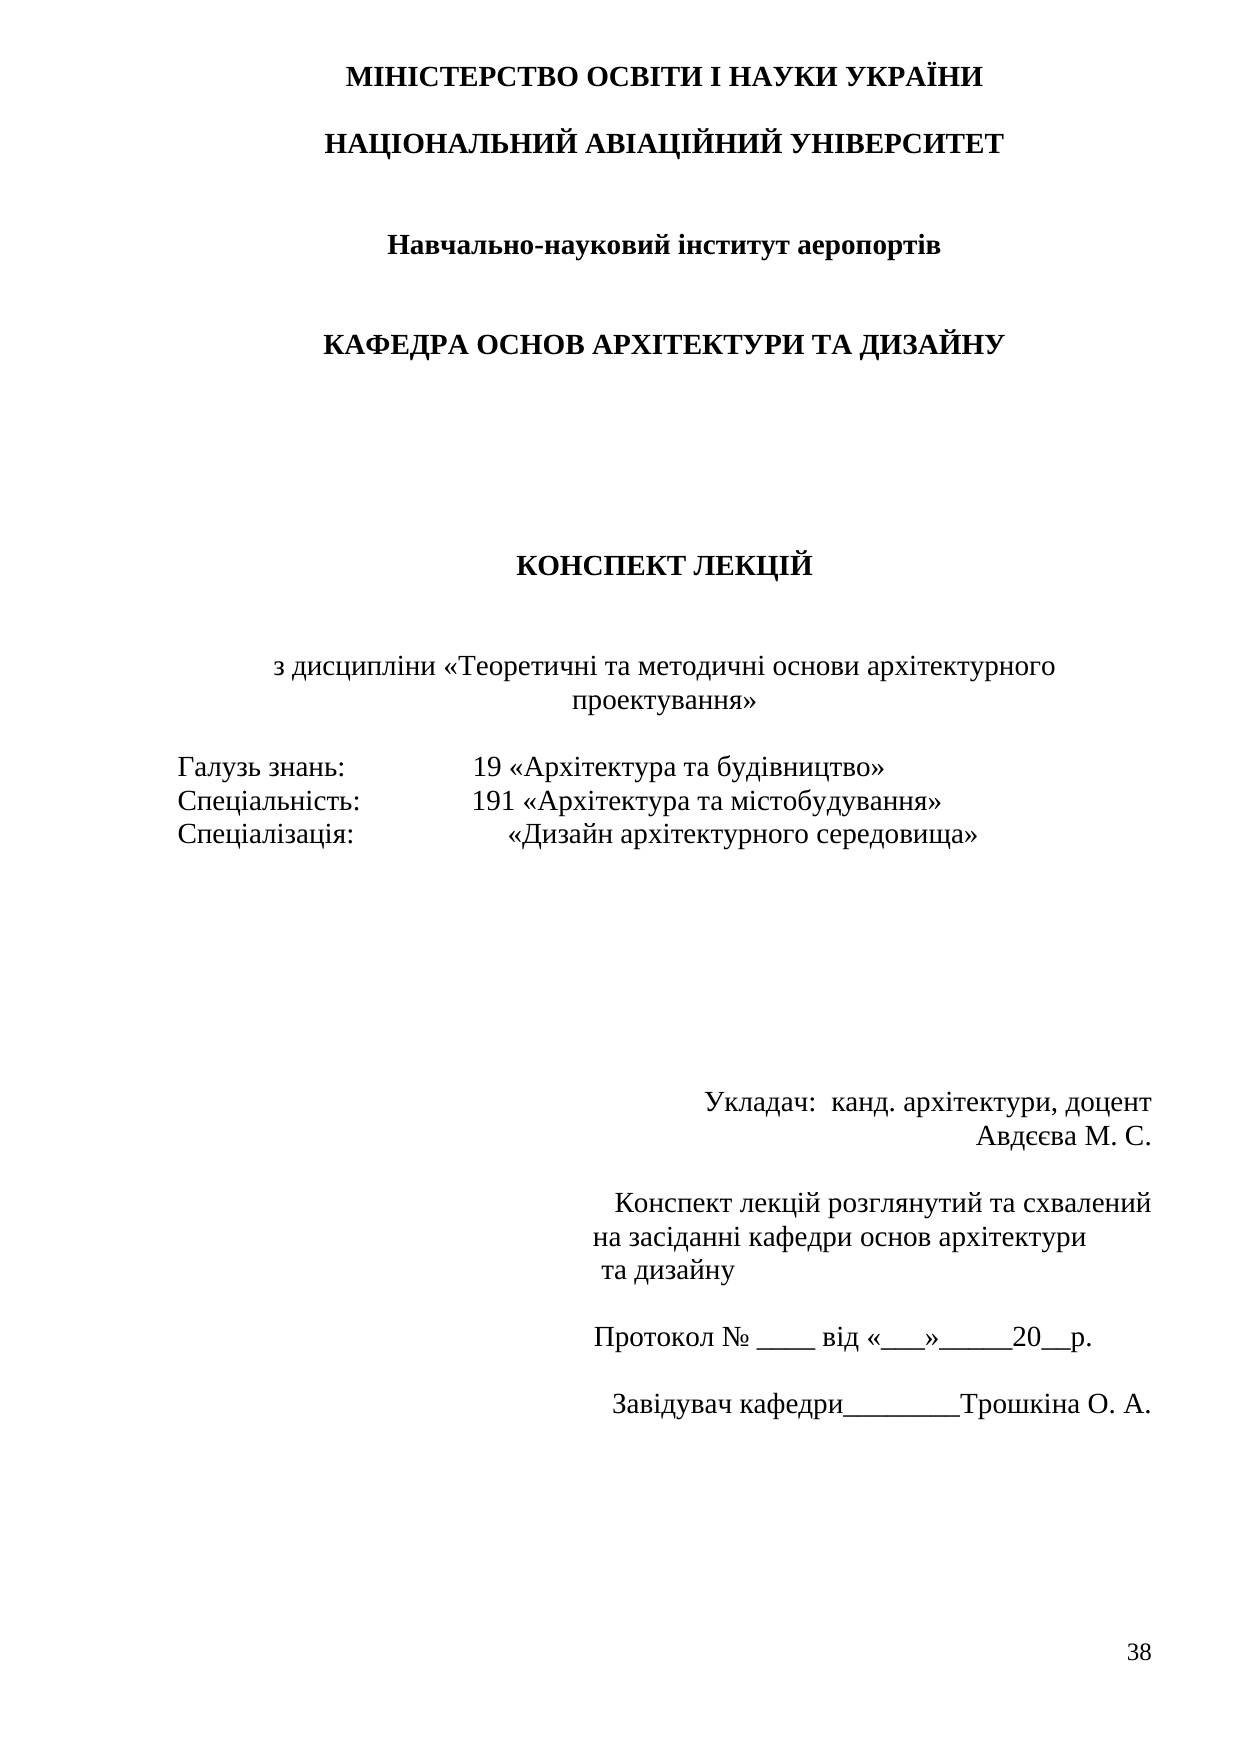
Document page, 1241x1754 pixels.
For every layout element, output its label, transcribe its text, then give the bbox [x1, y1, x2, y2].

subtitle Галузь знань: 19 «Архітектура та будівництво» [177, 749, 1152, 783]
subtitle Спеціальність: 191 «Архітектура та містобудування» [177, 783, 1152, 816]
text Конспект лекцій розглянутий та схвалений [177, 1185, 1152, 1219]
text Протокол № ____ від «___»_____20__р. [177, 1319, 1152, 1353]
text та дизайну [177, 1252, 1152, 1286]
text на засіданні кафедри основ архітектури [177, 1219, 1152, 1252]
text Авдєєва М. С. [177, 1118, 1152, 1152]
text з дисципліни «Теоретичні та методичні основи архітектурного проектування» [177, 648, 1152, 716]
text КАФЕДРА ОСНОВ АРХІТЕКТУРИ ТА ДИЗАЙНУ [177, 327, 1152, 361]
text КОНСПЕКТ ЛЕКЦІЙ [177, 548, 1152, 581]
text Укладач: канд. архітектури, доцент [177, 1084, 1152, 1118]
text Завідувач кафедри________Трошкіна О. А. [177, 1386, 1152, 1420]
text НАЦІОНАЛЬНИЙ АВІАЦІЙНИЙ УНІВЕРСИТЕТ [177, 126, 1152, 160]
text МІНІСТЕРСТВО ОСВІТИ І НАУКИ УКРАЇНИ [177, 59, 1152, 93]
subtitle Спеціалізація: «Дизайн архітектурного середовища» [177, 816, 1152, 850]
text Навчально-науковий інститут аеропортів [177, 227, 1152, 260]
